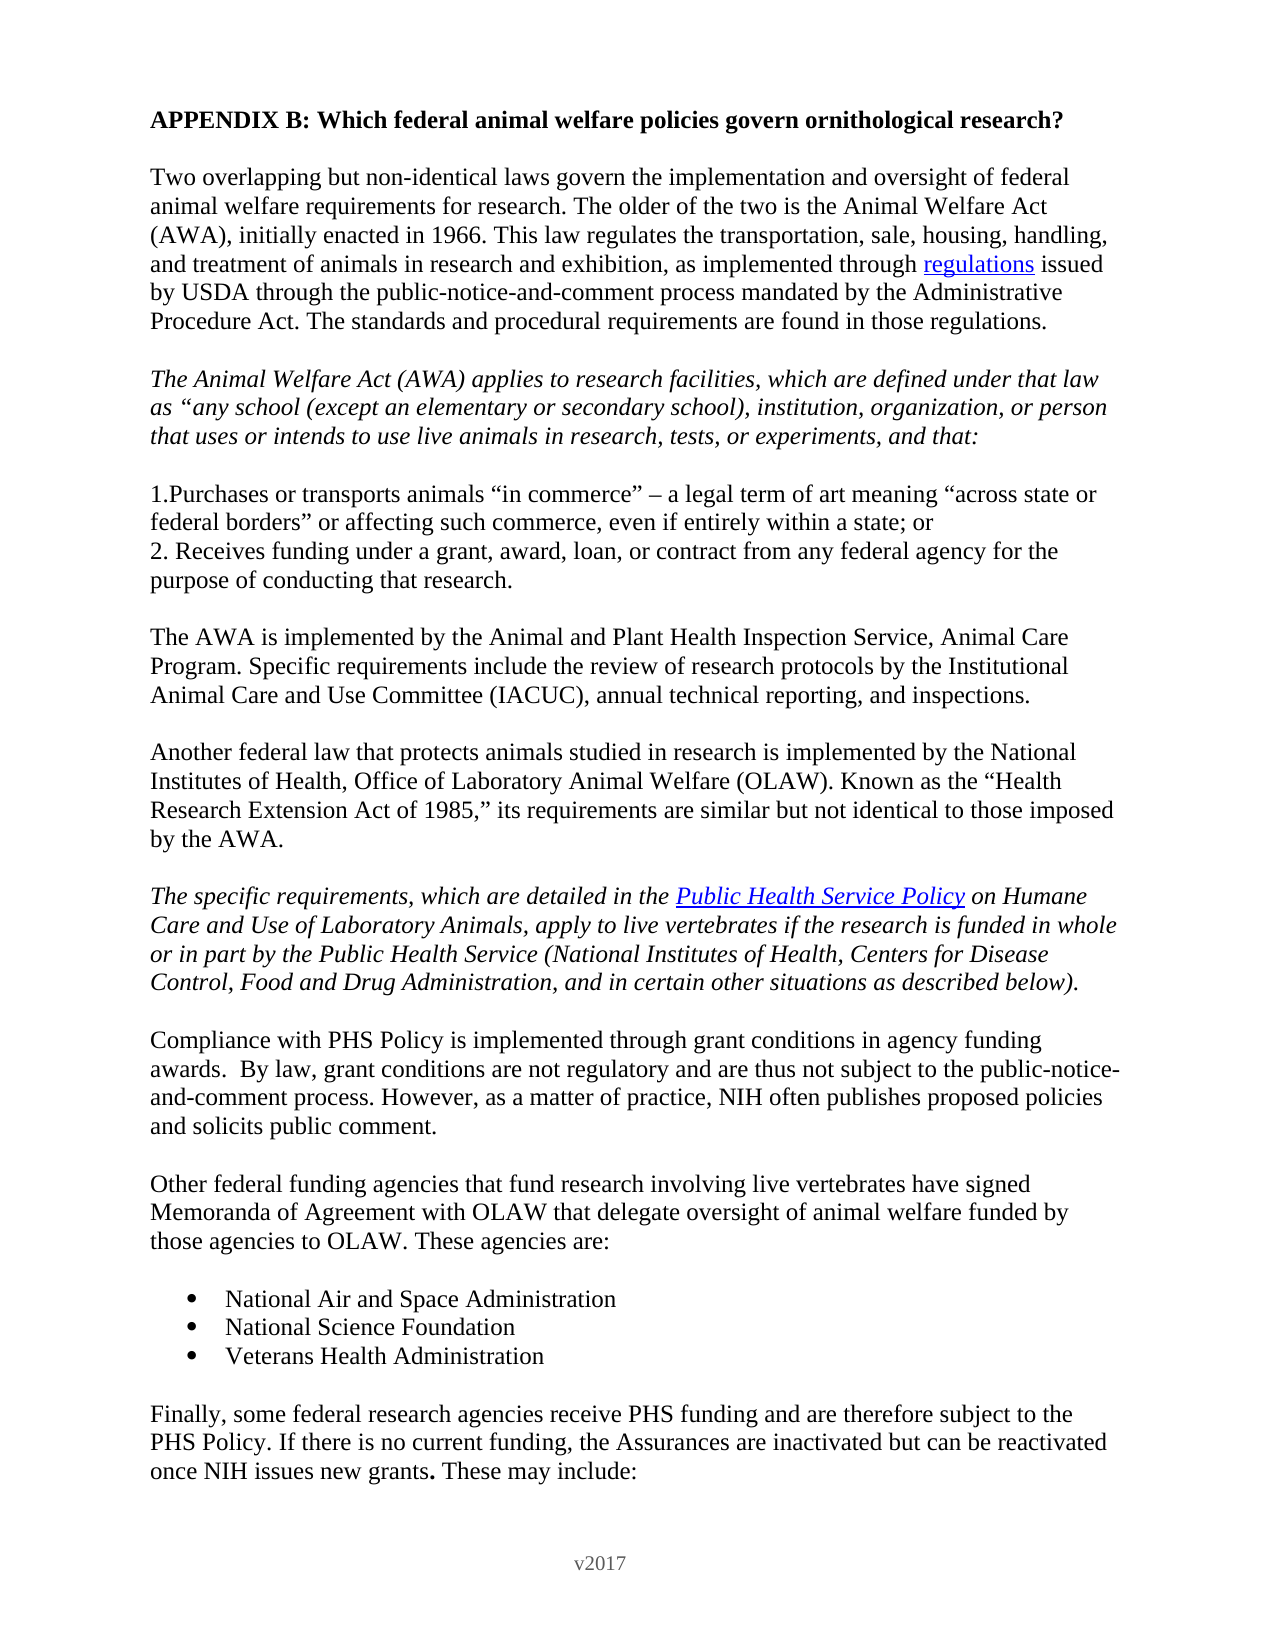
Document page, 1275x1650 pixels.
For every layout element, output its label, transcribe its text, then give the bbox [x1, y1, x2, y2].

list National Science Foundation [187, 1312, 1125, 1341]
list Veterans Health Administration [187, 1341, 1125, 1370]
text Two overlapping but non-identical laws govern the implementation and oversight of federal animal welfare requirements for research. The older of the two is the Animal Welfare Act (AWA), initially enacted in 1966. This law regulates the transportation, sale, housing, handling, and treatment of animals in research and exhibition, as implemented through regulations issued by USDA through the public-notice-and-comment process mandated by the Administrative Procedure Act. The standards and procedural requirements are found in those regulations. [150, 162, 1125, 335]
list National Air and Space Administration [187, 1284, 1125, 1312]
text Finally, some federal research agencies receive PHS funding and are therefore subject to the PHS Policy. If there is no current funding, the Assurances are inactivated but can be reactivated once NIH issues new grants. These may include: [150, 1399, 1125, 1485]
text The specific requirements, which are detailed in the Public Health Service Policy on Humane Care and Use of Laboratory Animals, apply to live vertebrates if the research is funded in whole or in part by the Public Health Service (National Institutes of Health, Centers for Disease Control, Food and Drug Administration, and in certain other situations as described below). [150, 881, 1125, 996]
text The AWA is implemented by the Animal and Plant Health Inspection Service, Animal Care Program. Specific requirements include the review of research protocols by the Institutional Animal Care and Use Committee (IACUC), annual technical reporting, and inspections. [150, 622, 1125, 709]
text 2. Receives funding under a grant, award, loan, or contract from any federal agency for the purpose of conducting that research. [150, 536, 1125, 594]
text Other federal funding agencies that fund research involving live vertebrates have signed Memoranda of Agreement with OLAW that delegate oversight of animal welfare funded by those agencies to OLAW. These agencies are: [150, 1169, 1125, 1255]
text Another federal law that protects animals studied in research is implemented by the National Institutes of Health, Office of Laboratory Animal Welfare (OLAW). Known as the “Health Research Extension Act of 1985,” its requirements are similar but not identical to those imposed by the AWA. [150, 737, 1125, 852]
text APPENDIX B: Which federal animal welfare policies govern ornithological research? [150, 105, 1125, 134]
text 1.Purchases or transports animals “in commerce” – a legal term of art meaning “across state or federal borders” or affecting such commerce, even if entirely within a state; or [150, 479, 1125, 536]
text Compliance with PHS Policy is implemented through grant conditions in agency funding awards. By law, grant conditions are not regulatory and are thus not subject to the public-notice-and-comment process. However, as a matter of practice, NIH often publishes proposed policies and solicits public comment. [150, 1025, 1125, 1140]
text The Animal Welfare Act (AWA) applies to research facilities, which are defined under that law as “any school (except an elementary or secondary school), institution, organization, or person that uses or intends to use live animals in research, tests, or experiments, and that: [150, 364, 1125, 450]
